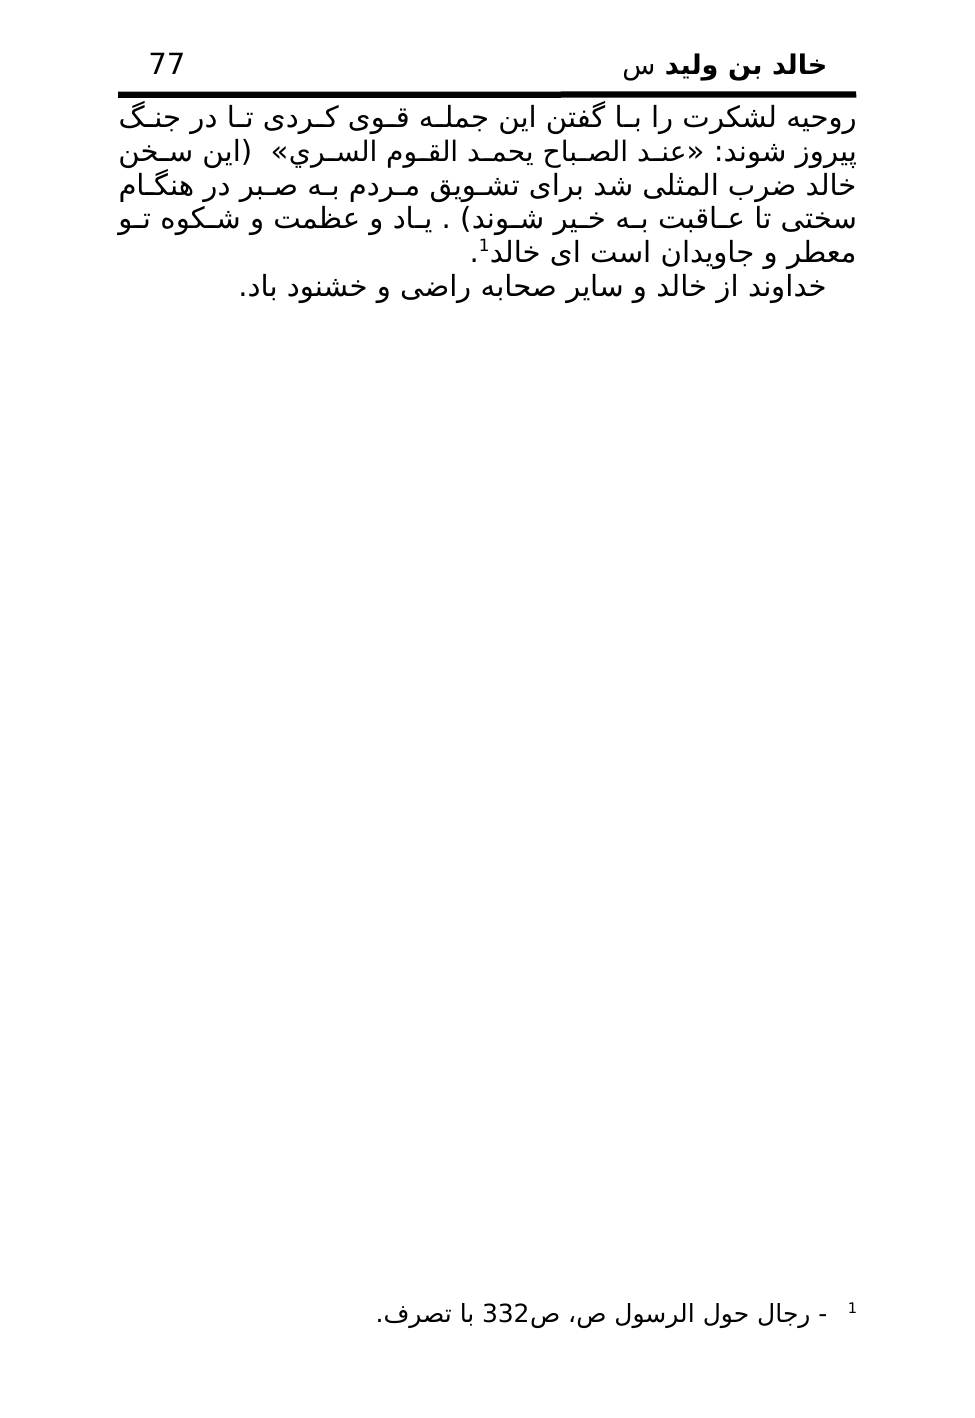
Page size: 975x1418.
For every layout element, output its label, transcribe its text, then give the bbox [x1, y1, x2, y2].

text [118, 100, 857, 270]
text خداوند از خالد و سایر صحابه راضی و خشنود باد. [118, 270, 857, 304]
